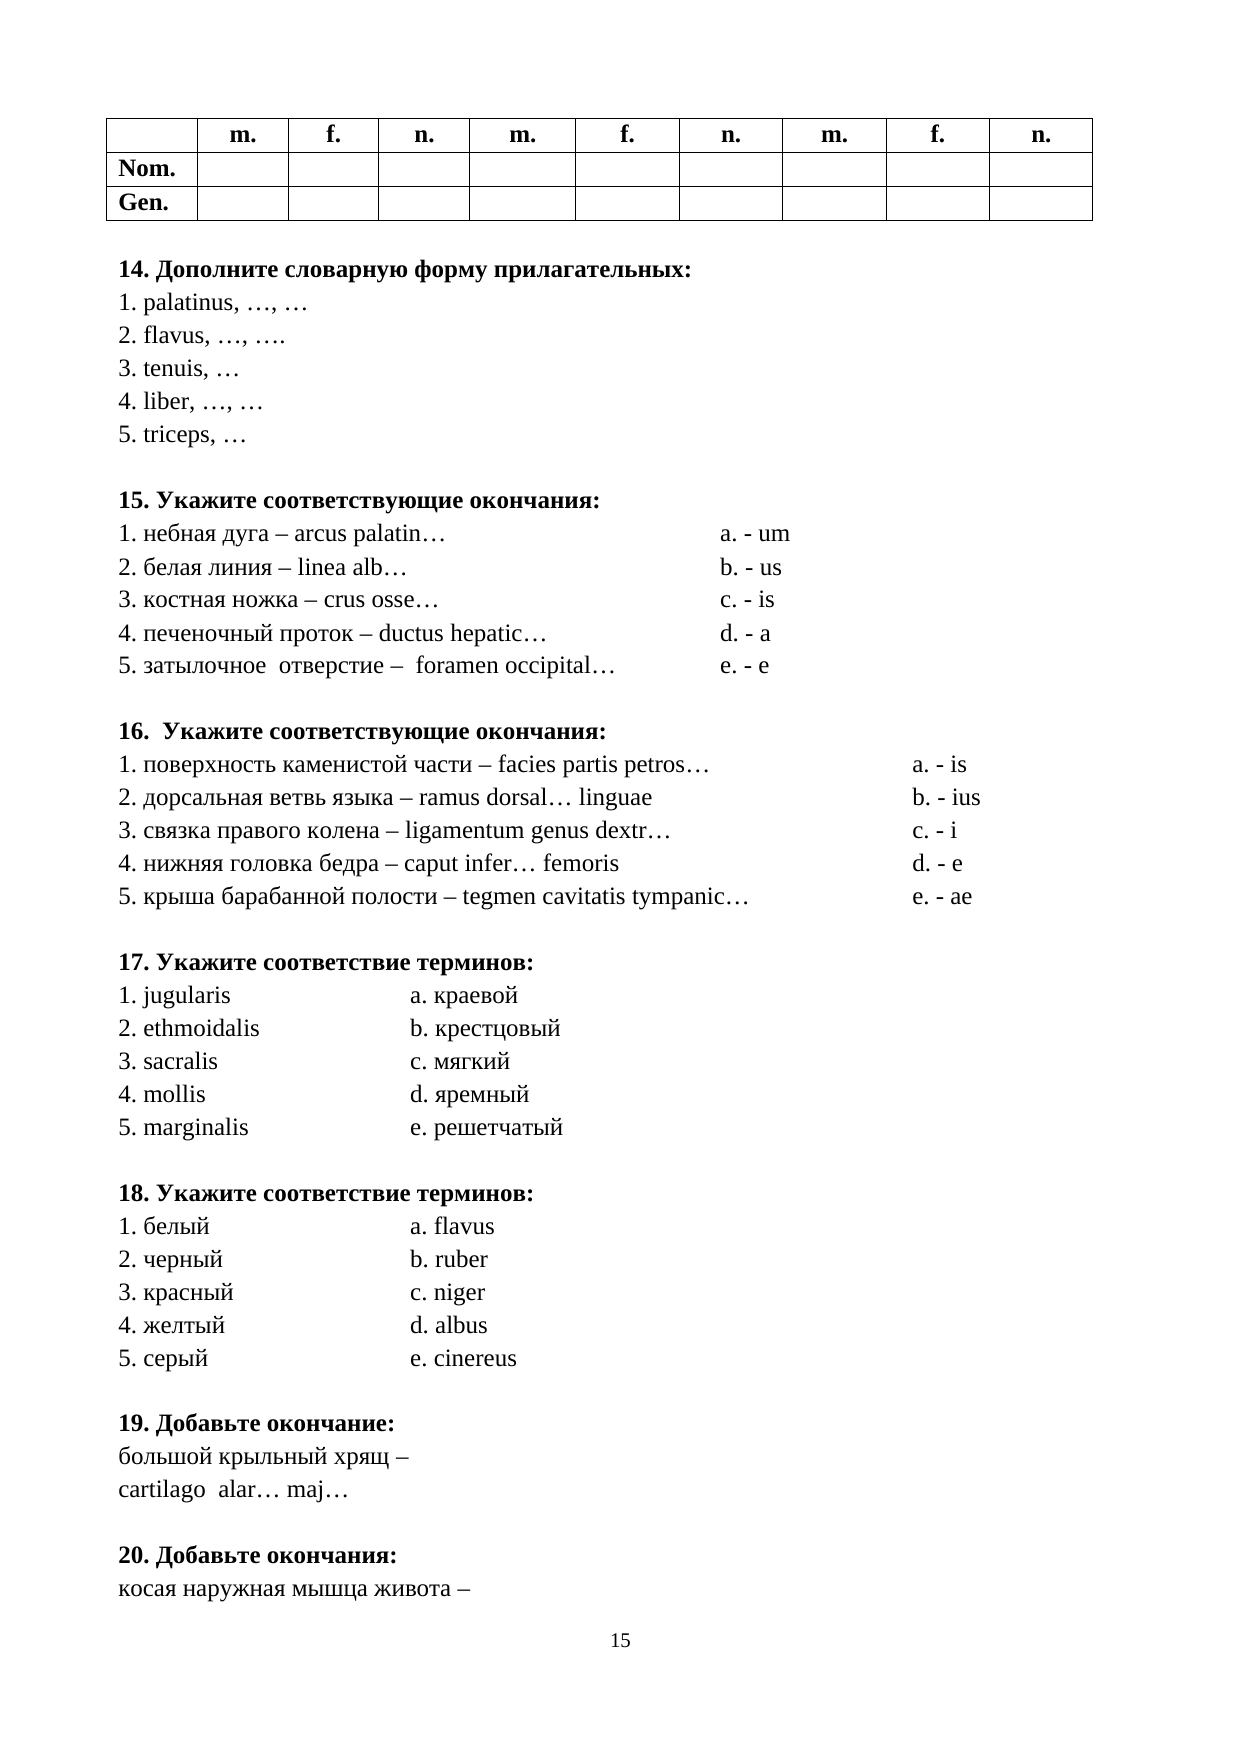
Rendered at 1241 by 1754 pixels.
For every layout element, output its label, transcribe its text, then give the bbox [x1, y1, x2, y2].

table_header a. flavus b. ruber c. niger d. albus e. cinereus [399, 1211, 650, 1375]
table_cell m. [783, 119, 886, 152]
table_cell [576, 153, 679, 186]
table_cell [379, 187, 469, 220]
table_header a. - is b. - ius c. - i d. - e e. - ae [901, 749, 1019, 914]
table_cell [680, 153, 782, 186]
table_header 1. jugularis 2. ethmoidalis 3. sacralis 4. mollis 5. marginalis [107, 980, 399, 1145]
table_cell [289, 153, 378, 186]
table_cell [576, 187, 679, 220]
table_cell n. [680, 119, 782, 152]
table_cell [887, 153, 989, 186]
table_cell Gen. [107, 187, 197, 220]
text 3. tenuis, … [118, 353, 1122, 382]
text 16. Укажите соответствующие окончания: [118, 716, 1122, 745]
text cartilago alar… maj… [118, 1474, 1122, 1503]
text 20. Добавьте окончания: [118, 1541, 1122, 1569]
table_cell f. [576, 119, 679, 152]
table_cell [680, 187, 782, 220]
text косая наружная мышца живота – [118, 1573, 1122, 1602]
table_cell [470, 153, 575, 186]
table_cell Nom. [107, 153, 197, 186]
text 4. liber, …, … [118, 386, 1122, 415]
table_cell [783, 153, 886, 186]
table_cell [990, 187, 1092, 220]
text 14. Дополните словарную форму прилагательных: [118, 254, 1122, 283]
table_header a. краевой b. крестцовый c. мягкий d. яремный e. решетчатый [399, 980, 650, 1145]
table_header 1. поверхность каменистой части – facies partis petros… 2. дорсальная ветвь языка – ramus dorsal… linguae 3. связка правого колена – ligamentum genus dextr… 4. нижняя головка бедра – caput infer… femoris 5. крыша барабанной полости – tegmen cavitatis tympanic… [107, 749, 901, 914]
table_cell [289, 187, 378, 220]
table_cell [379, 153, 469, 186]
table_cell [198, 153, 288, 186]
table_cell [990, 153, 1092, 186]
table_cell f. [887, 119, 989, 152]
table_header a. - um b. - us c. - is d. - a e. - е [709, 519, 842, 683]
table_cell [198, 187, 288, 220]
table_cell [470, 187, 575, 220]
table_cell [887, 187, 989, 220]
text 2. flavus, …, …. [118, 320, 1122, 349]
table_cell n. [990, 119, 1092, 152]
text большой крыльный хрящ – [118, 1441, 1122, 1470]
text 18. Укажите соответствие терминов: [118, 1178, 1122, 1206]
table_cell m. [470, 119, 575, 152]
table_header 1. небная дуга – arcus palatin… 2. белая линия – linea alb… 3. костная ножка – crus osse… 4. печеночный проток – ductus hepatic… 5. затылочное отверстие – foramen occipital… [107, 519, 709, 683]
text 1. palatinus, …, … [118, 287, 1122, 316]
text 15. Укажите соответствующие окончания: [118, 486, 1122, 514]
text 19. Добавьте окончание: [118, 1408, 1122, 1437]
table_cell [107, 119, 197, 152]
text 17. Укажите соответствие терминов: [118, 947, 1122, 976]
table_cell n. [379, 119, 469, 152]
table_cell m. [198, 119, 288, 152]
table_cell f. [289, 119, 378, 152]
text 5. triceps, … [118, 419, 1122, 448]
table_header 1. белый 2. черный 3. красный 4. желтый 5. серый [107, 1211, 399, 1375]
table_cell [783, 187, 886, 220]
